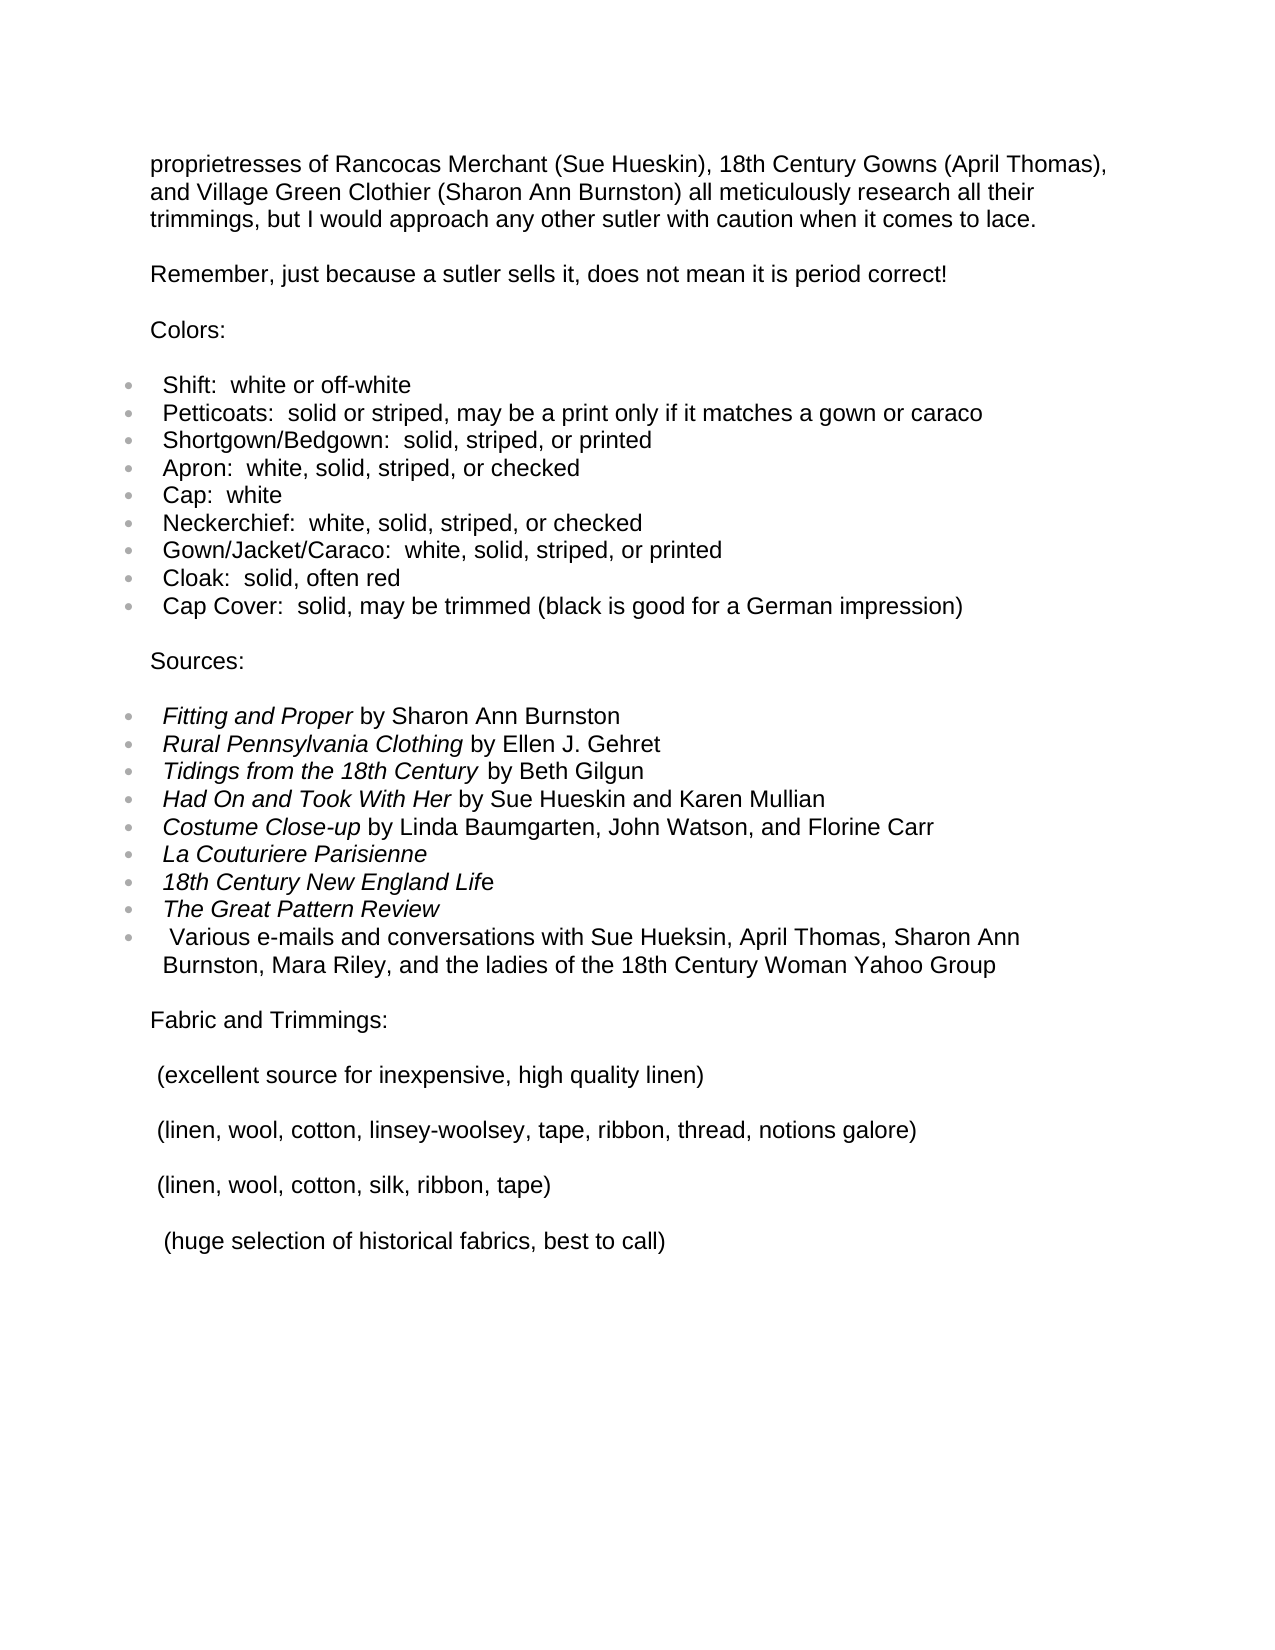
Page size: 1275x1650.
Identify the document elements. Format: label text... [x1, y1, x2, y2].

list The Great Pattern Review [125, 895, 1125, 923]
text (excellent source for inexpensive, high quality linen) [150, 1061, 1125, 1088]
list 18th Century New England Life [125, 868, 1125, 895]
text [150, 150, 1125, 233]
list Shortgown/Bedgown: solid, striped, or printed [125, 426, 1125, 454]
text (huge selection of historical fabrics, best to call) [150, 1227, 1125, 1254]
text Sources: [150, 647, 1125, 674]
list Cloak: solid, often red [125, 564, 1125, 592]
text Colors: [150, 316, 1125, 343]
text Fabric and Trimmings: [150, 1006, 1125, 1033]
list Cap: white [125, 481, 1125, 509]
list Neckerchief: white, solid, striped, or checked [125, 509, 1125, 536]
list La Couturiere Parisienne [125, 840, 1125, 868]
list Apron: white, solid, striped, or checked [125, 454, 1125, 481]
list Had On and Took With Her by Sue Hueskin and Karen Mullian [125, 785, 1125, 812]
list Shift: white or off-white [125, 371, 1125, 398]
list Costume Close-up by Linda Baumgarten, John Watson, and Florine Carr [125, 812, 1125, 840]
list Gown/Jacket/Caraco: white, solid, striped, or printed [125, 536, 1125, 564]
list Rural Pennsylvania Clothing by Ellen J. Gehret [125, 730, 1125, 757]
text Remember, just because a sutler sells it, does not mean it is period correct! [150, 260, 1125, 288]
list Tidings from the 18th Century by Beth Gilgun [125, 757, 1125, 785]
list Petticoats: solid or striped, may be a print only if it matches a gown or caraco [125, 398, 1125, 426]
list Various e-mails and conversations with Sue Hueksin, April Thomas, Sharon Ann Burnston, Mara Riley, and the ladies of the 18th Century Woman Yahoo Group [125, 923, 1125, 978]
list Fitting and Proper by Sharon Ann Burnston [125, 702, 1125, 730]
text (linen, wool, cotton, silk, ribbon, tape) [150, 1171, 1125, 1199]
text (linen, wool, cotton, linsey-woolsey, tape, ribbon, thread, notions galore) [150, 1116, 1125, 1144]
list Cap Cover: solid, may be trimmed (black is good for a German impression) [125, 592, 1125, 619]
